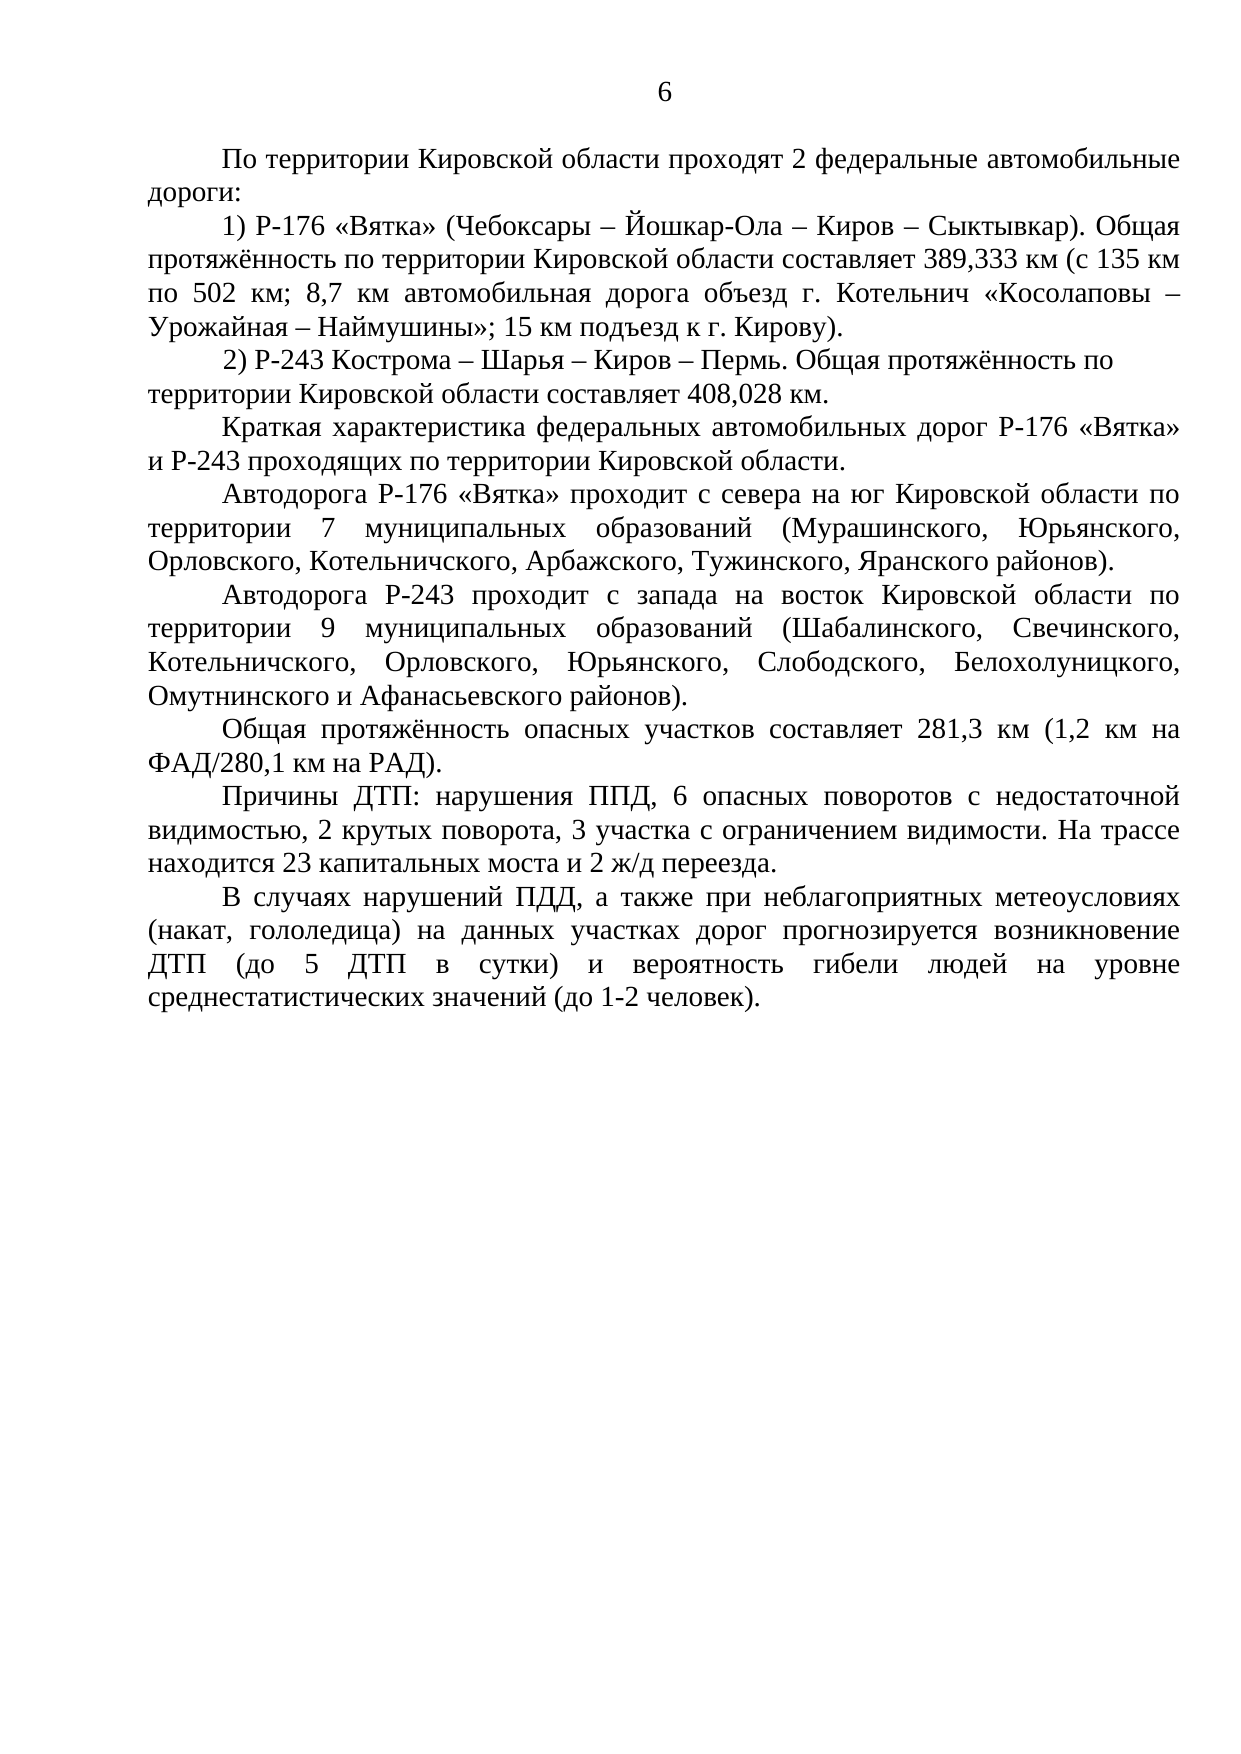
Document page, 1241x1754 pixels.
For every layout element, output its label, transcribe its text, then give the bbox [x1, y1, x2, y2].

text Краткая характеристика федеральных автомобильных дорог Р-176 «Вятка» и Р-243 проходящих по территории Кировской области. [148, 409, 1181, 476]
text 2) Р-243 Кострома – Шарья – Киров – Пермь. Общая протяжённость по территории Кировской области составляет . [148, 342, 1181, 409]
text Автодорога Р-243 проходит с запада на восток Кировской области по территории 9 муниципальных образований (Шабалинского, Свечинского, Котельничского, Орловского, Юрьянского, Слободского, Белохолуницкого, Омутнинского и Афанасьевского районов). [148, 577, 1181, 711]
text Автодорога Р-176 «Вятка» проходит с севера на юг Кировской области по территории 7 муниципальных образований (Мурашинского, Юрьянского, Орловского, Котельничского, Арбажского, Тужинского, Яранского районов). [148, 476, 1181, 577]
text В случаях нарушений ПДД, а также при неблагоприятных метеоусловиях (накат, гололедица) на данных участках дорог прогнозируется возникновение ДТП (до 5 ДТП в сутки) и вероятность гибели людей на уровне среднестатистических значений (до 1-2 человек). [148, 879, 1181, 1013]
text Причины ДТП: нарушения ППД, 6 опасных поворотов с недостаточной видимостью, 2 крутых поворота, 3 участка с ограничением видимости. На трассе находится 23 капитальных моста и 2 ж/д переезда. [148, 778, 1181, 879]
text По территории Кировской области проходят 2 федеральные автомобильные дороги: [148, 141, 1181, 208]
text 1) Р-176 «Вятка» (Чебоксары – Йошкар-Ола – Киров – Сыктывкар). Общая протяжённость по территории Кировской области составляет (с по ; автомобильная дорога объезд г. Котельнич «Косолаповы – Урожайная – Наймушины»; подъезд к г. Кирову). [148, 208, 1181, 342]
text Общая протяжённость опасных участков составляет 281,3 км (1,2 км на ФАД/280,1 км на РАД). [148, 711, 1181, 778]
